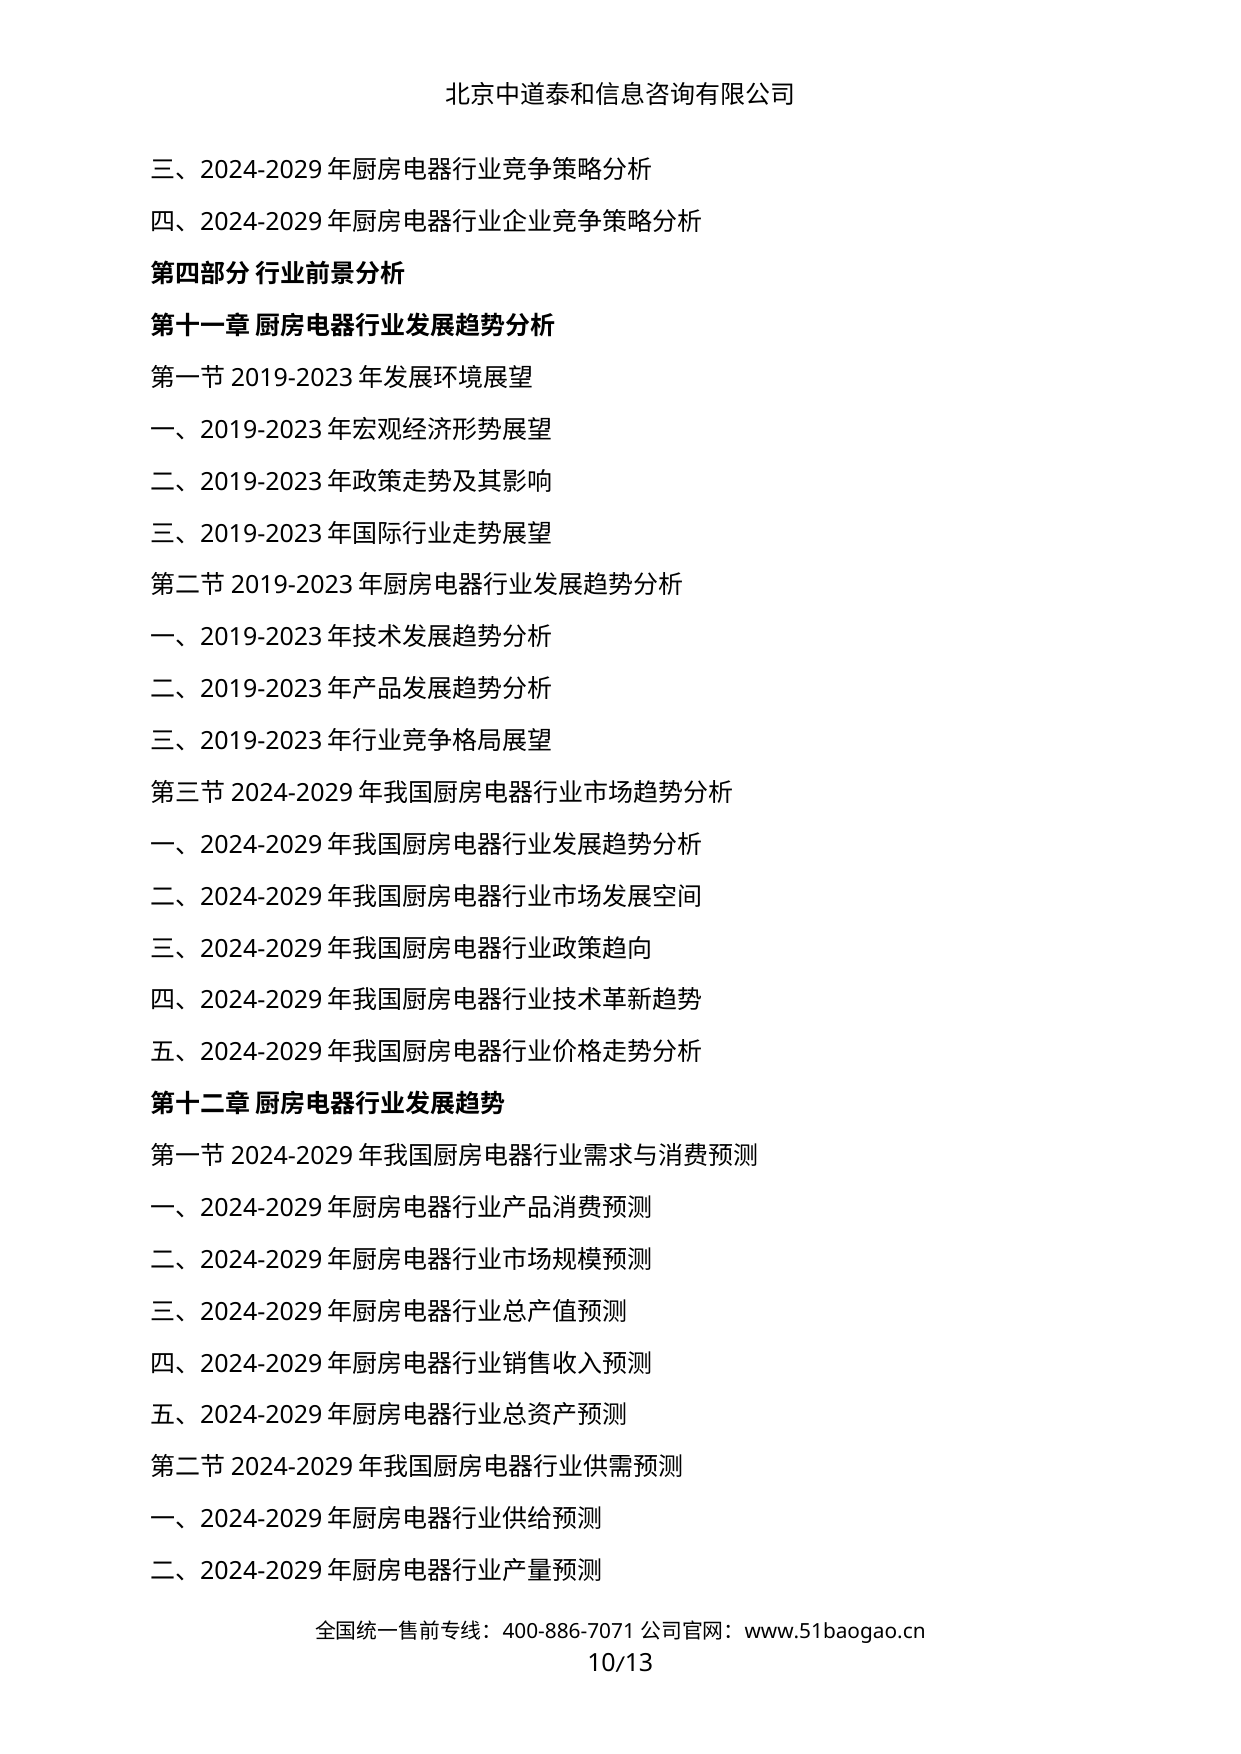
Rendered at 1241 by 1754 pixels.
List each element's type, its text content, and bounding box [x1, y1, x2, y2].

text 四、2024-2029年厨房电器行业销售收入预测 [150, 1343, 1090, 1379]
text 一、2019-2023年技术发展趋势分析 [150, 617, 1090, 653]
text 第三节 2024-2029年我国厨房电器行业市场趋势分析 [150, 772, 1090, 809]
text 一、2024-2029年厨房电器行业产品消费预测 [150, 1187, 1090, 1224]
text 二、2019-2023年产品发展趋势分析 [150, 669, 1090, 705]
text 第一节 2024-2029年我国厨房电器行业需求与消费预测 [150, 1136, 1090, 1172]
text 一、2019-2023年宏观经济形势展望 [150, 409, 1090, 446]
text 第四部分 行业前景分析 [150, 254, 1090, 290]
text 四、2024-2029年我国厨房电器行业技术革新趋势 [150, 980, 1090, 1016]
text 五、2024-2029年我国厨房电器行业价格走势分析 [150, 1032, 1090, 1068]
text 三、2024-2029年厨房电器行业竞争策略分析 [150, 150, 1090, 186]
text 三、2024-2029年厨房电器行业总产值预测 [150, 1291, 1090, 1327]
text 第十一章 厨房电器行业发展趋势分析 [150, 306, 1090, 342]
text 第二节 2024-2029年我国厨房电器行业供需预测 [150, 1447, 1090, 1483]
text 二、2019-2023年政策走势及其影响 [150, 461, 1090, 497]
text 三、2019-2023年国际行业走势展望 [150, 513, 1090, 549]
text 第二节 2019-2023年厨房电器行业发展趋势分析 [150, 565, 1090, 601]
text 二、2024-2029年厨房电器行业产量预测 [150, 1551, 1090, 1587]
text 一、2024-2029年厨房电器行业供给预测 [150, 1499, 1090, 1535]
text 三、2019-2023年行业竞争格局展望 [150, 721, 1090, 757]
text 第十二章 厨房电器行业发展趋势 [150, 1084, 1090, 1120]
text 三、2024-2029年我国厨房电器行业政策趋向 [150, 928, 1090, 964]
text 五、2024-2029年厨房电器行业总资产预测 [150, 1395, 1090, 1431]
text 二、2024-2029年厨房电器行业市场规模预测 [150, 1239, 1090, 1276]
text 第一节 2019-2023年发展环境展望 [150, 357, 1090, 394]
text 二、2024-2029年我国厨房电器行业市场发展空间 [150, 876, 1090, 912]
text 一、2024-2029年我国厨房电器行业发展趋势分析 [150, 824, 1090, 861]
text 四、2024-2029年厨房电器行业企业竞争策略分析 [150, 202, 1090, 238]
